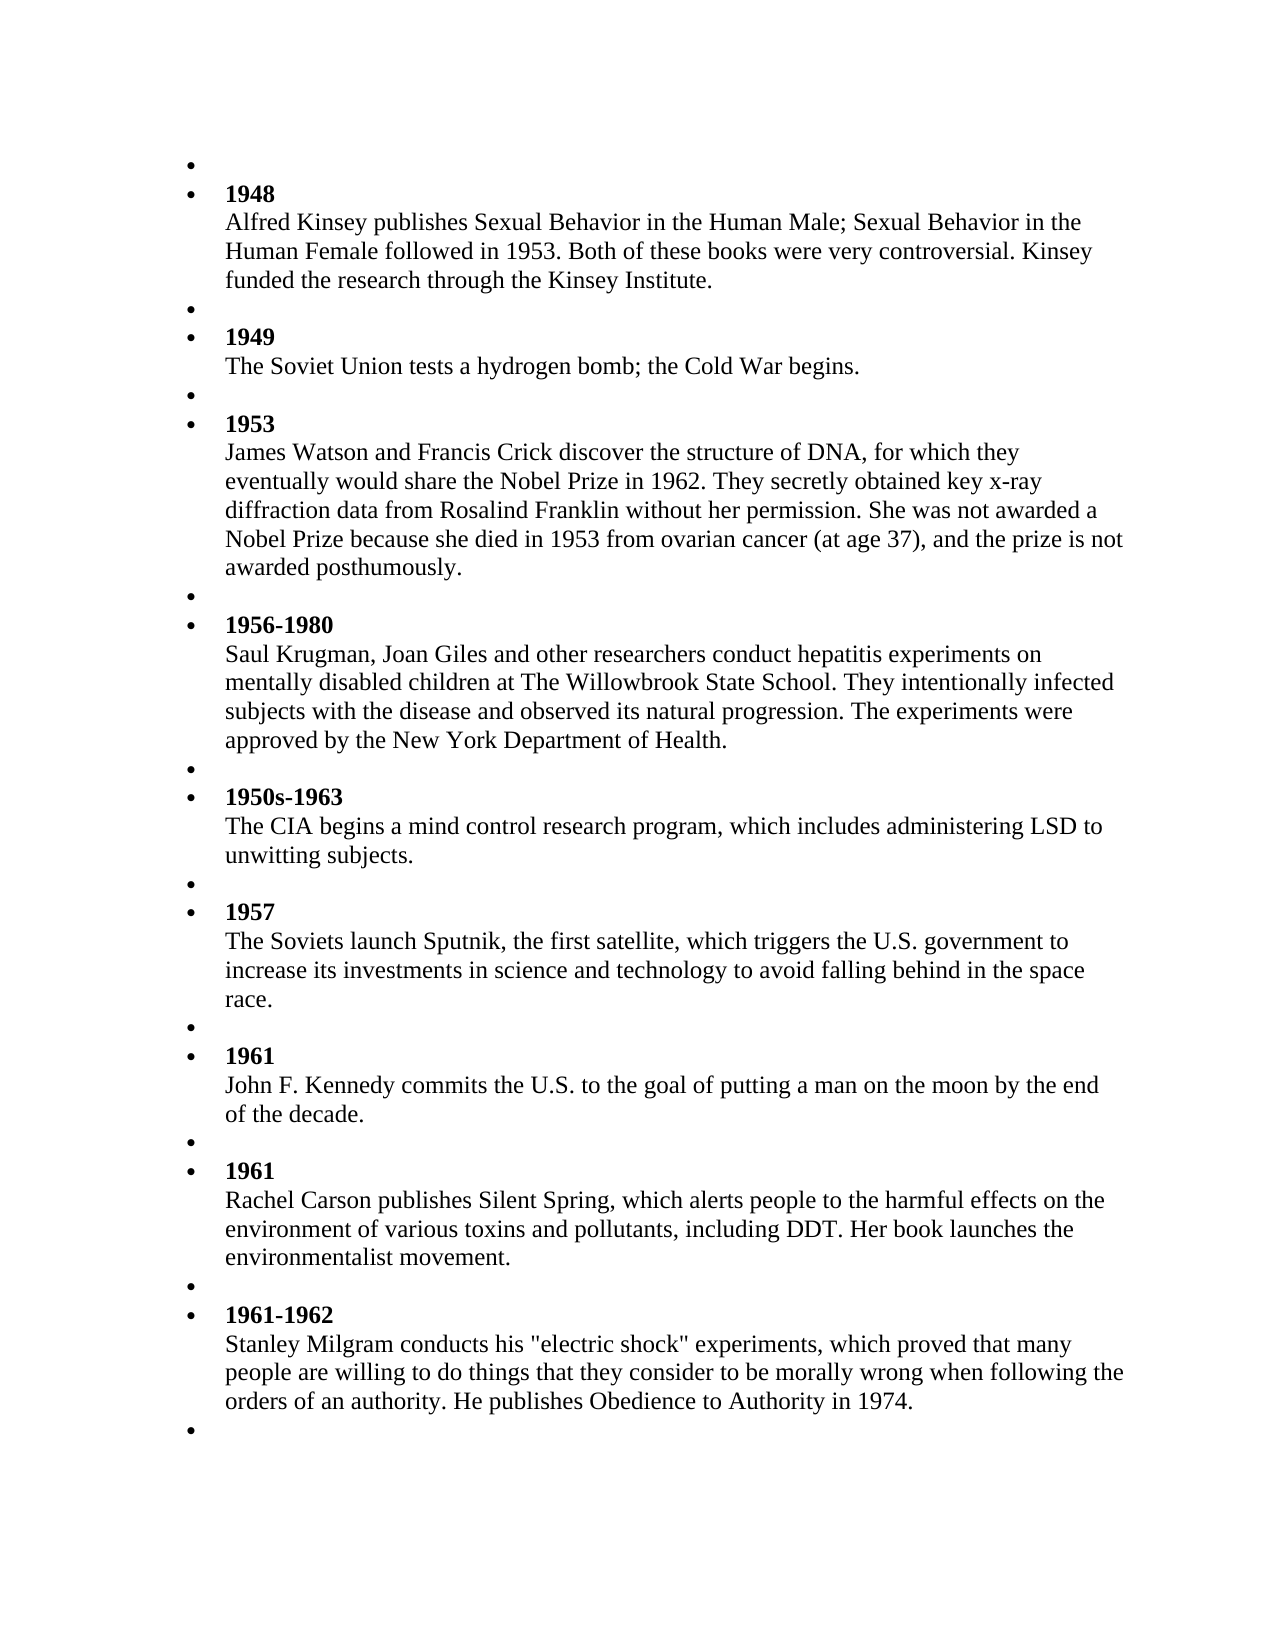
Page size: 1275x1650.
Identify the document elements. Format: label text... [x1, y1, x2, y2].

list 1948 Alfred Kinsey publishes Sexual Behavior in the Human Male; Sexual Behavior in the Human Female followed in 1953. Both of these books were very controversial. Kinsey funded the research through the Kinsey Institute. [187, 179, 1125, 294]
list 1961 John F. Kennedy commits the U.S. to the goal of putting a man on the moon by the end of the decade. [187, 1041, 1125, 1127]
list 1953 James Watson and Francis Crick discover the structure of DNA, for which they eventually would share the Nobel Prize in 1962. They secretly obtained key x-ray diffraction data from Rosalind Franklin without her permission. She was not awarded a Nobel Prize because she died in 1953 from ovarian cancer (at age 37), and the prize is not awarded posthumously. [187, 409, 1125, 581]
list 1961 Rachel Carson publishes Silent Spring, which alerts people to the harmful effects on the environment of various toxins and pollutants, including DDT. Her book launches the environmentalist movement. [187, 1156, 1125, 1271]
list 1950s-1963 The CIA begins a mind control research program, which includes administering LSD to unwitting subjects. [187, 782, 1125, 869]
list 1957 The Soviets launch Sputnik, the first satellite, which triggers the U.S. government to increase its investments in science and technology to avoid falling behind in the space race. [187, 897, 1125, 1012]
list 1956-1980 Saul Krugman, Joan Giles and other researchers conduct hepatitis experiments on mentally disabled children at The Willowbrook State School. They intentionally infected subjects with the disease and observed its natural progression. The experiments were approved by the New York Department of Health. [187, 610, 1125, 754]
list 1949 The Soviet Union tests a hydrogen bomb; the Cold War begins. [187, 322, 1125, 380]
list 1961-1962 Stanley Milgram conducts his "electric shock" experiments, which proved that many people are willing to do things that they consider to be morally wrong when following the orders of an authority. He publishes Obedience to Authority in 1974. [187, 1300, 1125, 1415]
